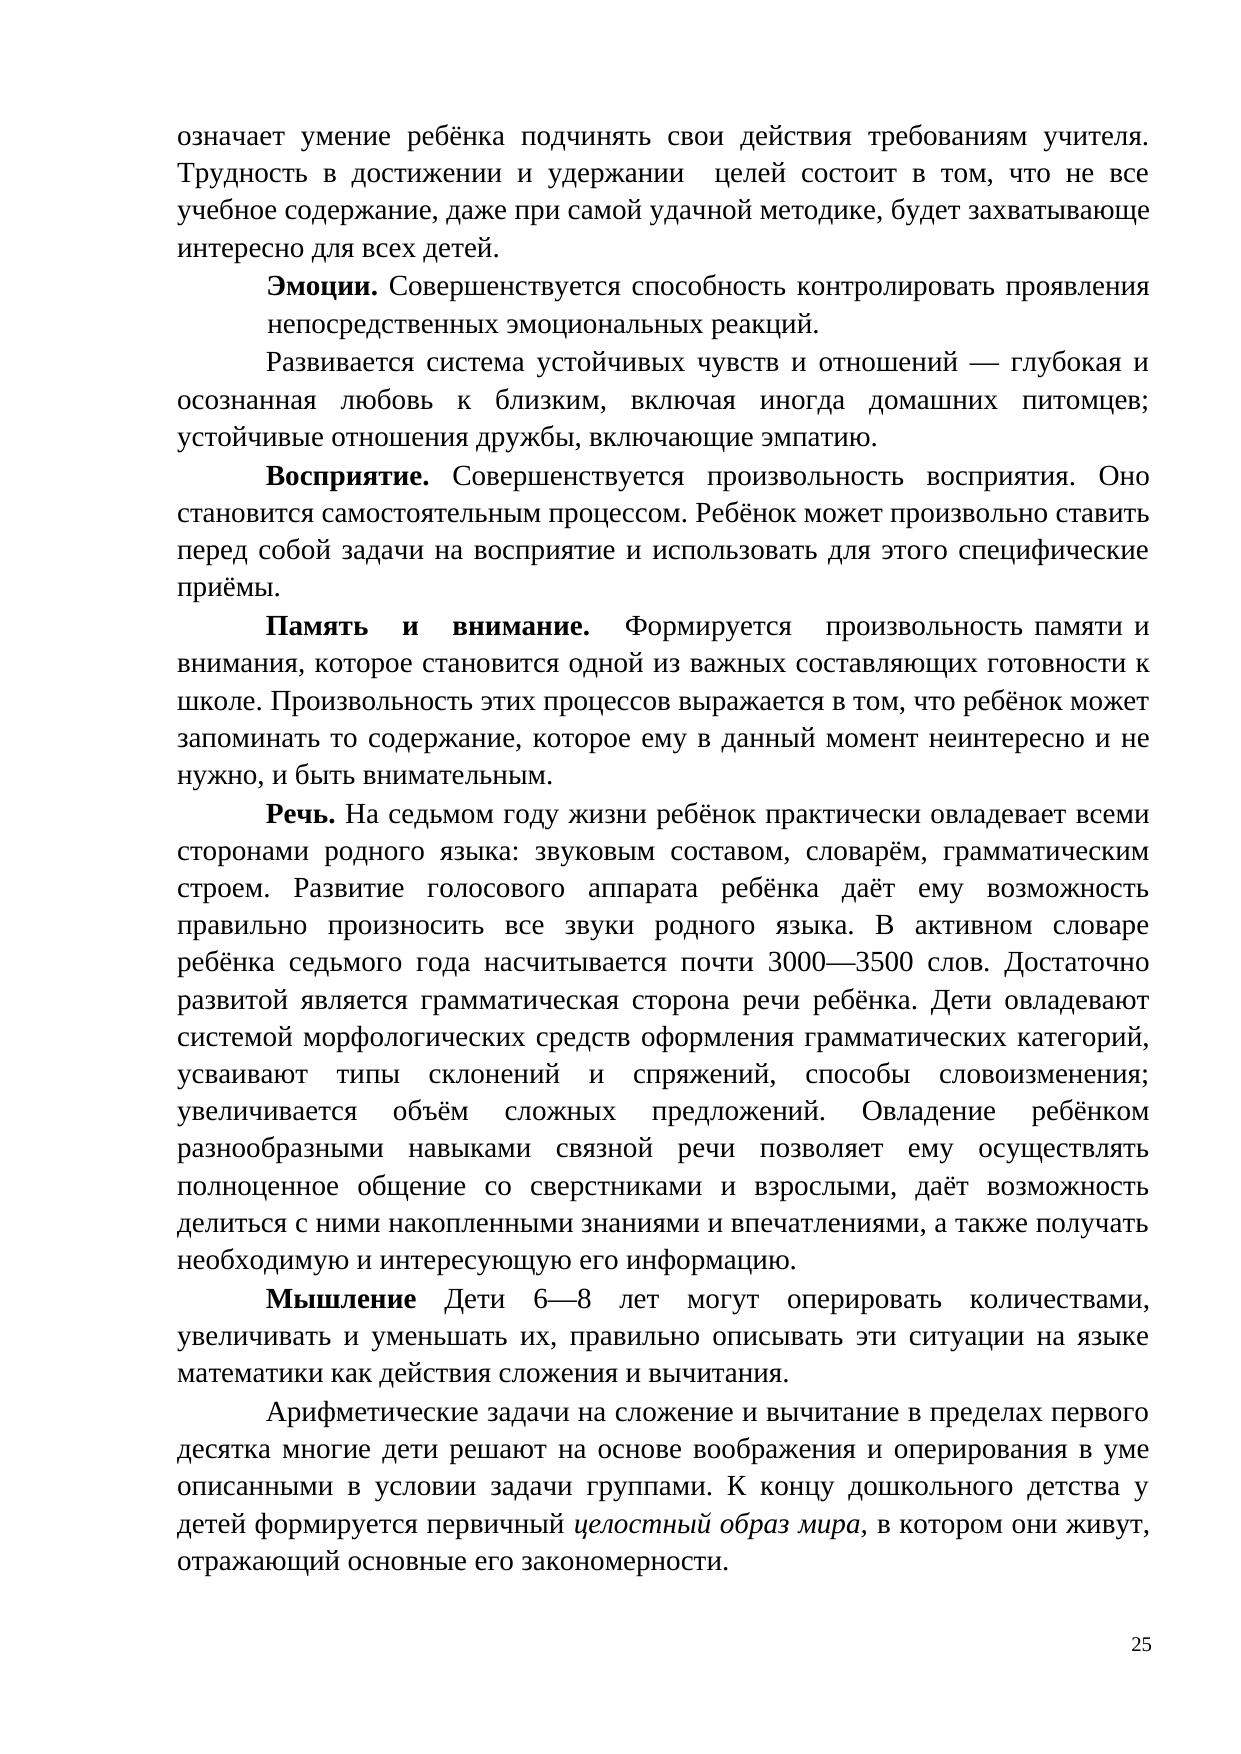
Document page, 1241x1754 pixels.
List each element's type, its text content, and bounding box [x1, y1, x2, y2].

text Эмоции. Совершенствуется способность контролировать проявления непосредственных эмоциональных реакций. [266, 268, 1150, 339]
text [177, 118, 1150, 263]
text Арифметические задачи на сложение и вычитание в пределах первого десятка многие дети решают на основе воображения и оперирования в уме описанными в условии задачи группами. К концу дошкольного детства у детей формируется первичный целостный образ мира, в котором они живут, отражающий основные его закономерности. [177, 1394, 1150, 1576]
text Память и внимание. Формируется произвольность памяти и внимания, которое становится одной из важных составляющих готовности к школе. Произвольность этих процессов выражается в том, что ребёнок может запоминать то содержание, которое ему в данный момент неинтересно и не нужно, и быть внимательным. [177, 608, 1150, 791]
text Развивается система устойчивых чувств и отношений — глубокая и осознанная любовь к близким, включая иногда домашних питомцев; устойчивые отношения дружбы, включающие эмпатию. [177, 344, 1150, 452]
text Речь. На седьмом году жизни ребёнок практически овладевает всеми сторонами родного языка: звуковым составом, словарём, грамматическим строем. Развитие голосового аппарата ребёнка даёт ему возможность правильно произносить все звуки родного языка. В активном словаре ребёнка седьмого года насчитывается почти 3000—3500 слов. Достаточно развитой является грамматическая сторона речи ребёнка. Дети овладевают системой морфологических средств оформления грамматических категорий, усваивают типы склонений и спряжений, способы словоизменения; увеличивается объём сложных предложений. Овладение ребёнком разнообразными навыками связной речи позволяет ему осуществлять полноценное общение со сверстниками и взрослыми, даёт возможность делиться с ними накопленными знаниями и впечатлениями, а также получать необходимую и интересующую его информацию. [177, 796, 1150, 1276]
text Восприятие. Совершенствуется произвольность восприятия. Оно становится самостоятельным процессом. Ребёнок может произвольно ставить перед собой задачи на восприятие и использовать для этого специфические приёмы. [177, 458, 1150, 603]
text Мышление Дети 6—8 лет могут оперировать количествами, увеличивать и уменьшать их, правильно описывать эти ситуации на языке математики как действия сложения и вычитания. [177, 1281, 1150, 1389]
